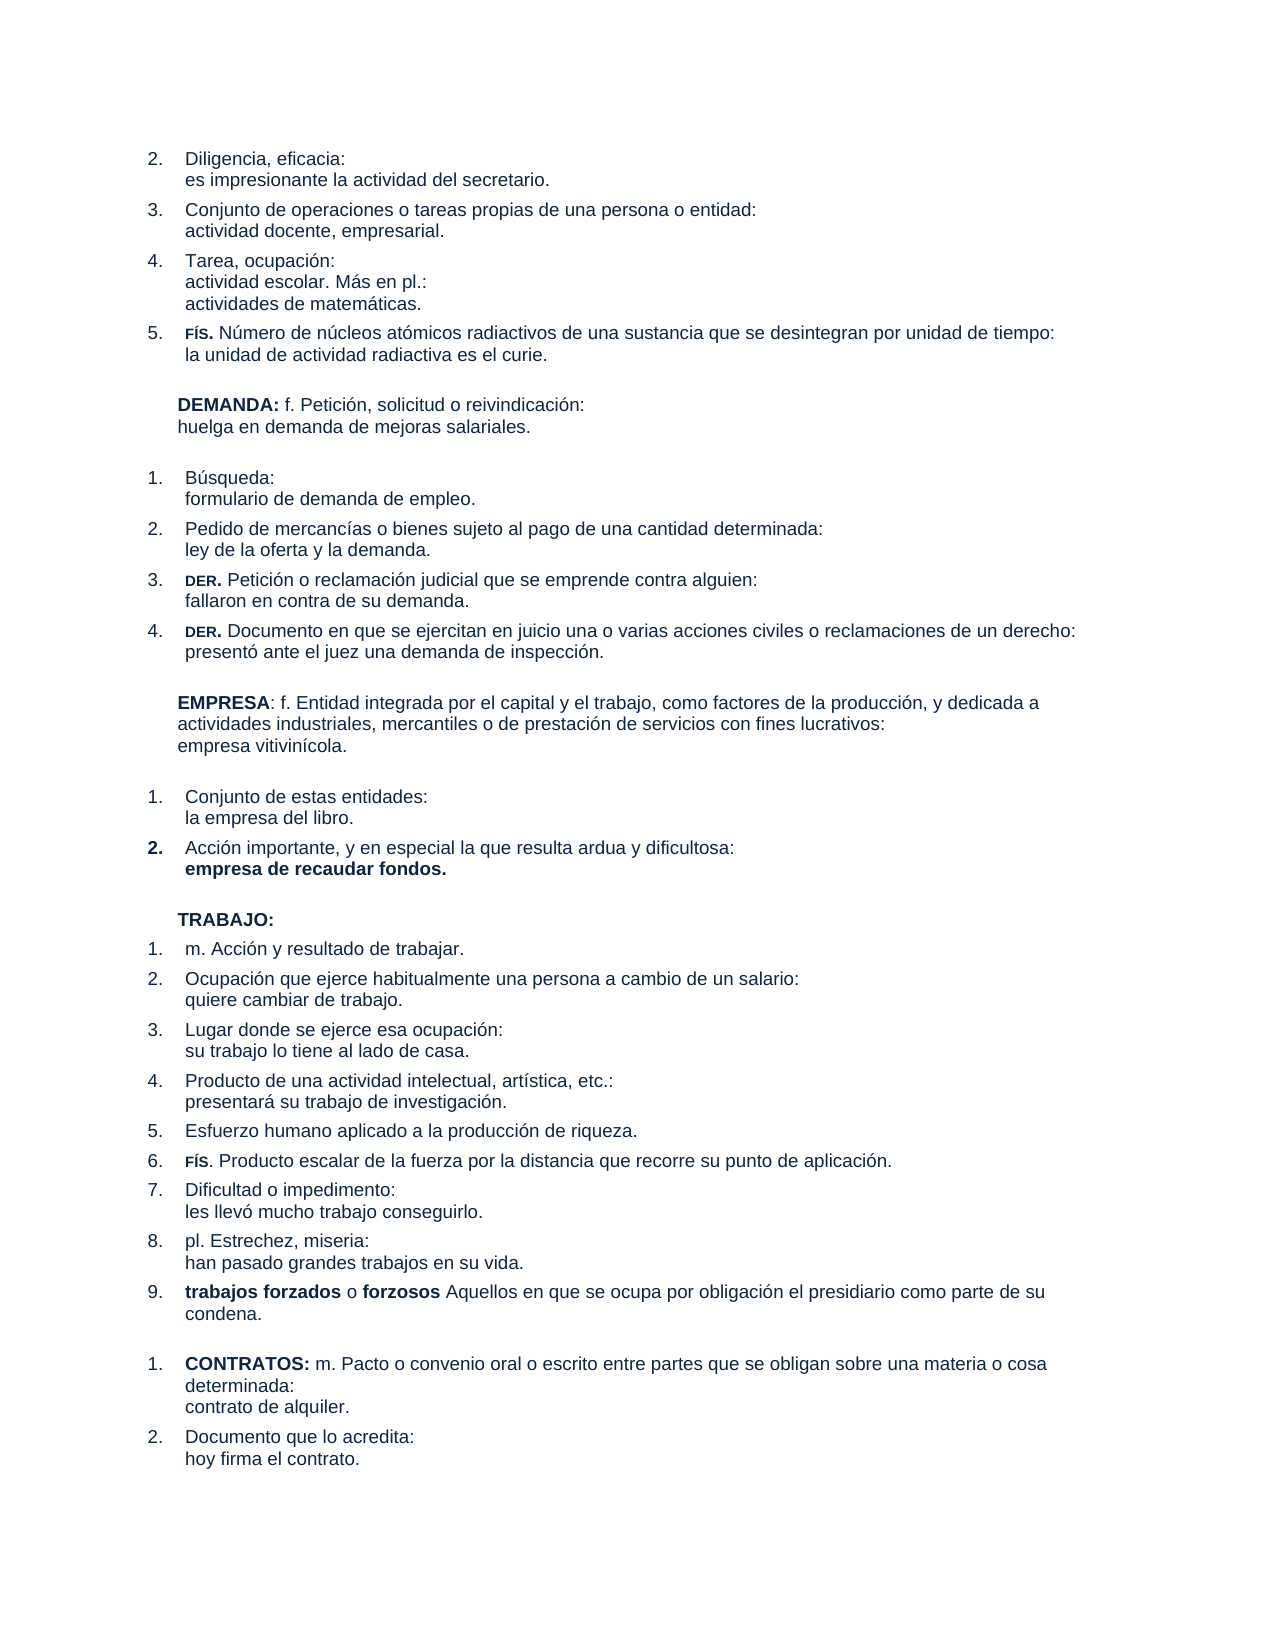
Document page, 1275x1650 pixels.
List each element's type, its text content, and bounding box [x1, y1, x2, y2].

list trabajos forzados o forzosos Aquellos en que se ocupa por obligación el presidiario como parte de su condena. [147, 1281, 1095, 1324]
text EMPRESA: f. Entidad integrada por el capital y el trabajo, como factores de la producción, y dedicada a actividades industriales, mercantiles o de prestación de servicios con fines lucrativos: empresa vitivinícola. [177, 692, 1095, 756]
list der. Petición o reclamación judicial que se emprende contra alguien: fallaron en contra de su demanda. [147, 568, 1095, 612]
list Ocupación que ejerce habitualmente una persona a cambio de un salario: quiere cambiar de trabajo. [147, 967, 1095, 1011]
list Documento que lo acredita: hoy firma el contrato. [147, 1426, 1095, 1469]
list fís. Producto escalar de la fuerza por la distancia que recorre su punto de aplicación. [147, 1150, 1095, 1171]
list pl. Estrechez, miseria: han pasado grandes trabajos en su vida. [147, 1230, 1095, 1273]
list Producto de una actividad intelectual, artística, etc.: presentará su trabajo de investigación. [147, 1069, 1095, 1112]
text DEMANDA: f. Petición, solicitud o reivindicación: huelga en demanda de mejoras salariales. [177, 394, 1095, 437]
list Conjunto de estas entidades: la empresa del libro. [147, 786, 1095, 829]
list fís. Número de núcleos atómicos radiactivos de una sustancia que se desintegran por unidad de tiempo: la unidad de actividad radiactiva es el curie. [147, 322, 1095, 365]
list Acción importante, y en especial la que resulta ardua y dificultosa: empresa de recaudar fondos. [147, 836, 1095, 879]
list m. Acción y resultado de trabajar. [147, 938, 1095, 960]
list Tarea, ocupación: actividad escolar. Más en pl.: actividades de matemáticas. [147, 249, 1095, 314]
list Diligencia, eficacia: es impresionante la actividad del secretario. [147, 148, 1095, 191]
list Búsqueda: formulario de demanda de empleo. [147, 467, 1095, 510]
list Esfuerzo humano aplicado a la producción de riqueza. [147, 1120, 1095, 1142]
list der. Documento en que se ejercitan en juicio una o varias acciones civiles o reclamaciones de un derecho: presentó ante el juez una demanda de inspección. [147, 619, 1095, 662]
list Pedido de mercancías o bienes sujeto al pago de una cantidad determinada: ley de la oferta y la demanda. [147, 517, 1095, 561]
list Lugar donde se ejerce esa ocupación: su trabajo lo tiene al lado de casa. [147, 1018, 1095, 1062]
list CONTRATOS: m. Pacto o convenio oral o escrito entre partes que se obligan sobre una materia o cosa determinada: contrato de alquiler. [147, 1353, 1095, 1418]
subtitle TRABAJO: [177, 909, 1098, 930]
list Dificultad o impedimento: les llevó mucho trabajo conseguirlo. [147, 1179, 1095, 1222]
list Conjunto de operaciones o tareas propias de una persona o entidad: actividad docente, empresarial. [147, 198, 1095, 242]
